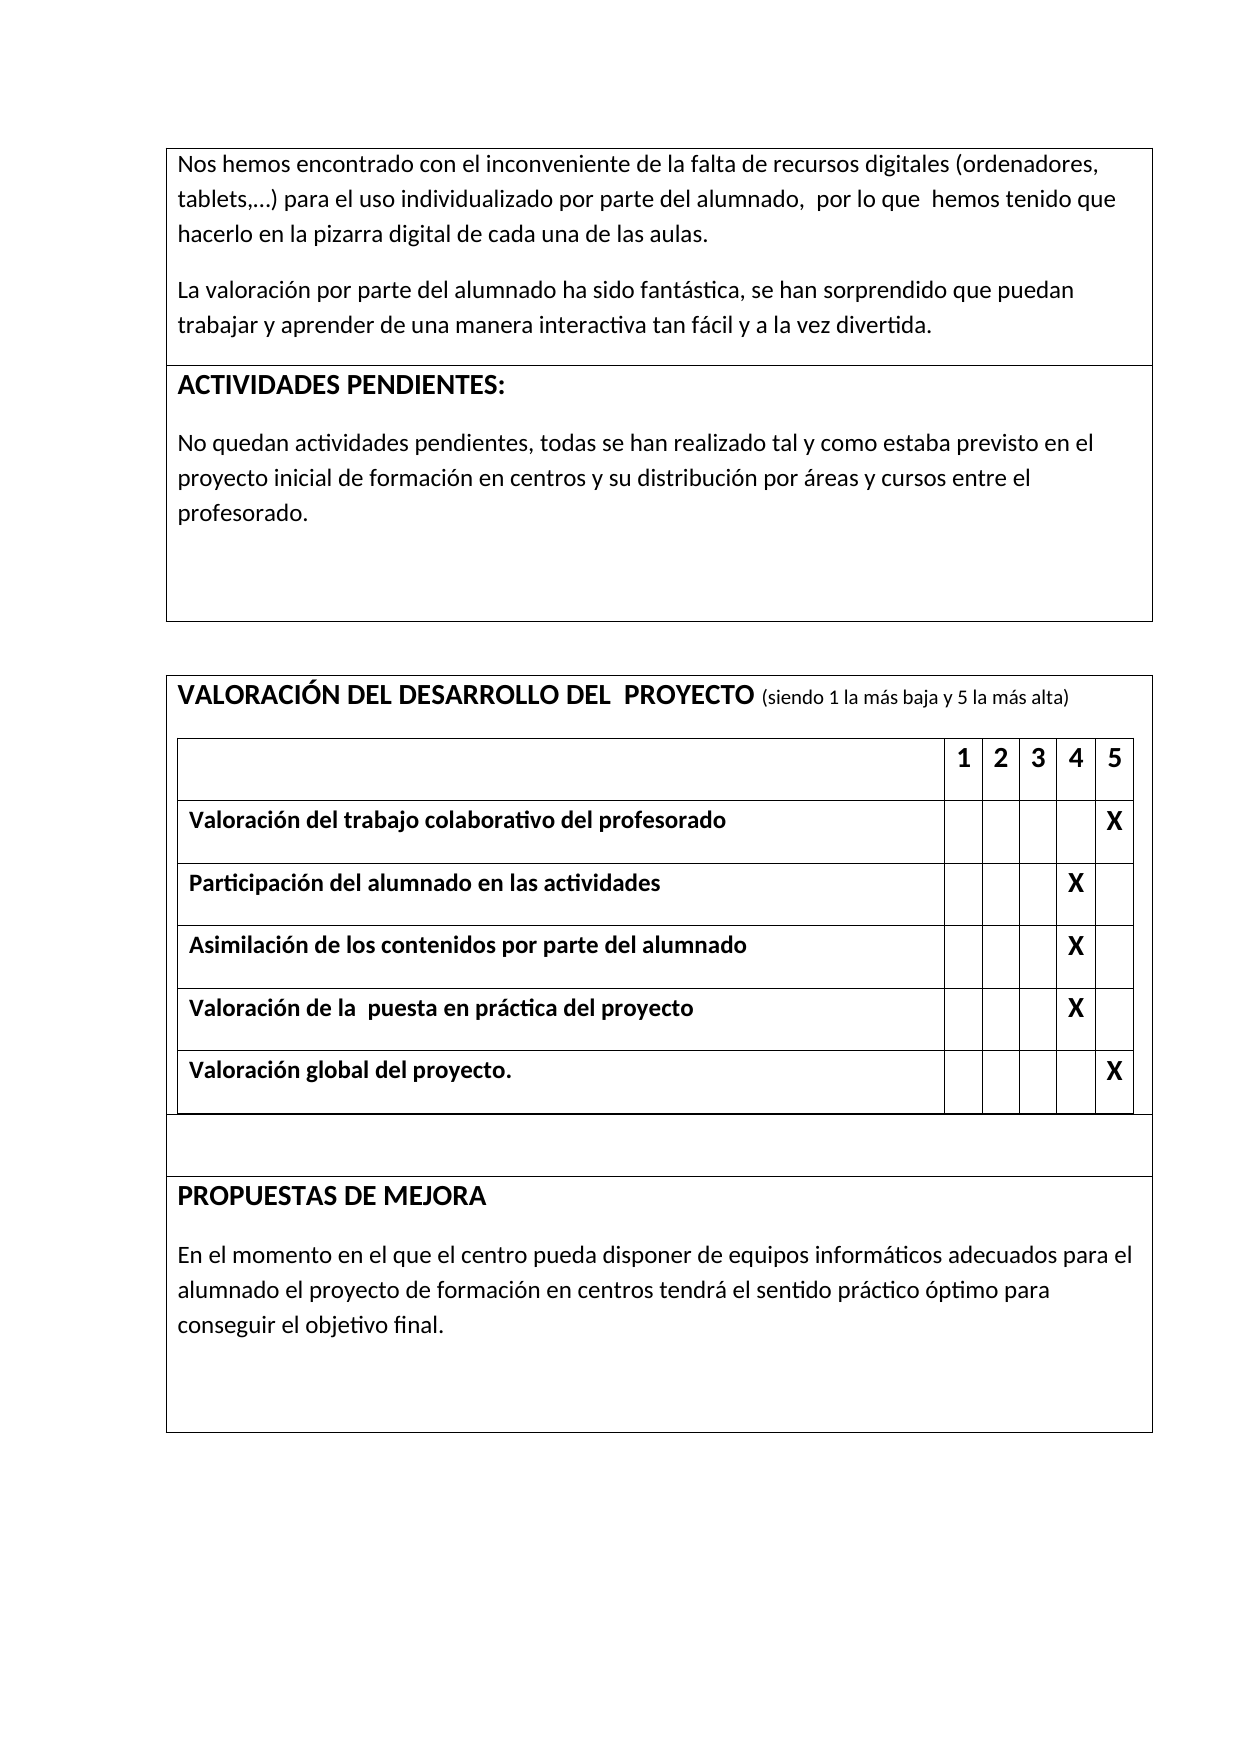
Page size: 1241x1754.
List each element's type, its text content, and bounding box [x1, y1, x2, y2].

table_cell [167, 1115, 1152, 1176]
table_cell ACTIVIDADES PENDIENTES: No quedan actividades pendientes, todas se han realizado tal y como estaba previsto en el proyecto inicial de formación en centros y su distribución por áreas y cursos entre el profesorado. [167, 366, 1152, 621]
table_header VALORACIÓN DEL DESARROLLO DEL PROYECTO (siendo 1 la más baja y 5 la más alta) [167, 676, 1152, 1114]
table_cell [167, 149, 1152, 365]
table_cell PROPUESTAS DE MEJORA En el momento en el que el centro pueda disponer de equipos informáticos adecuados para el alumnado el proyecto de formación en centros tendrá el sentido práctico óptimo para conseguir el objetivo final. [167, 1177, 1152, 1432]
